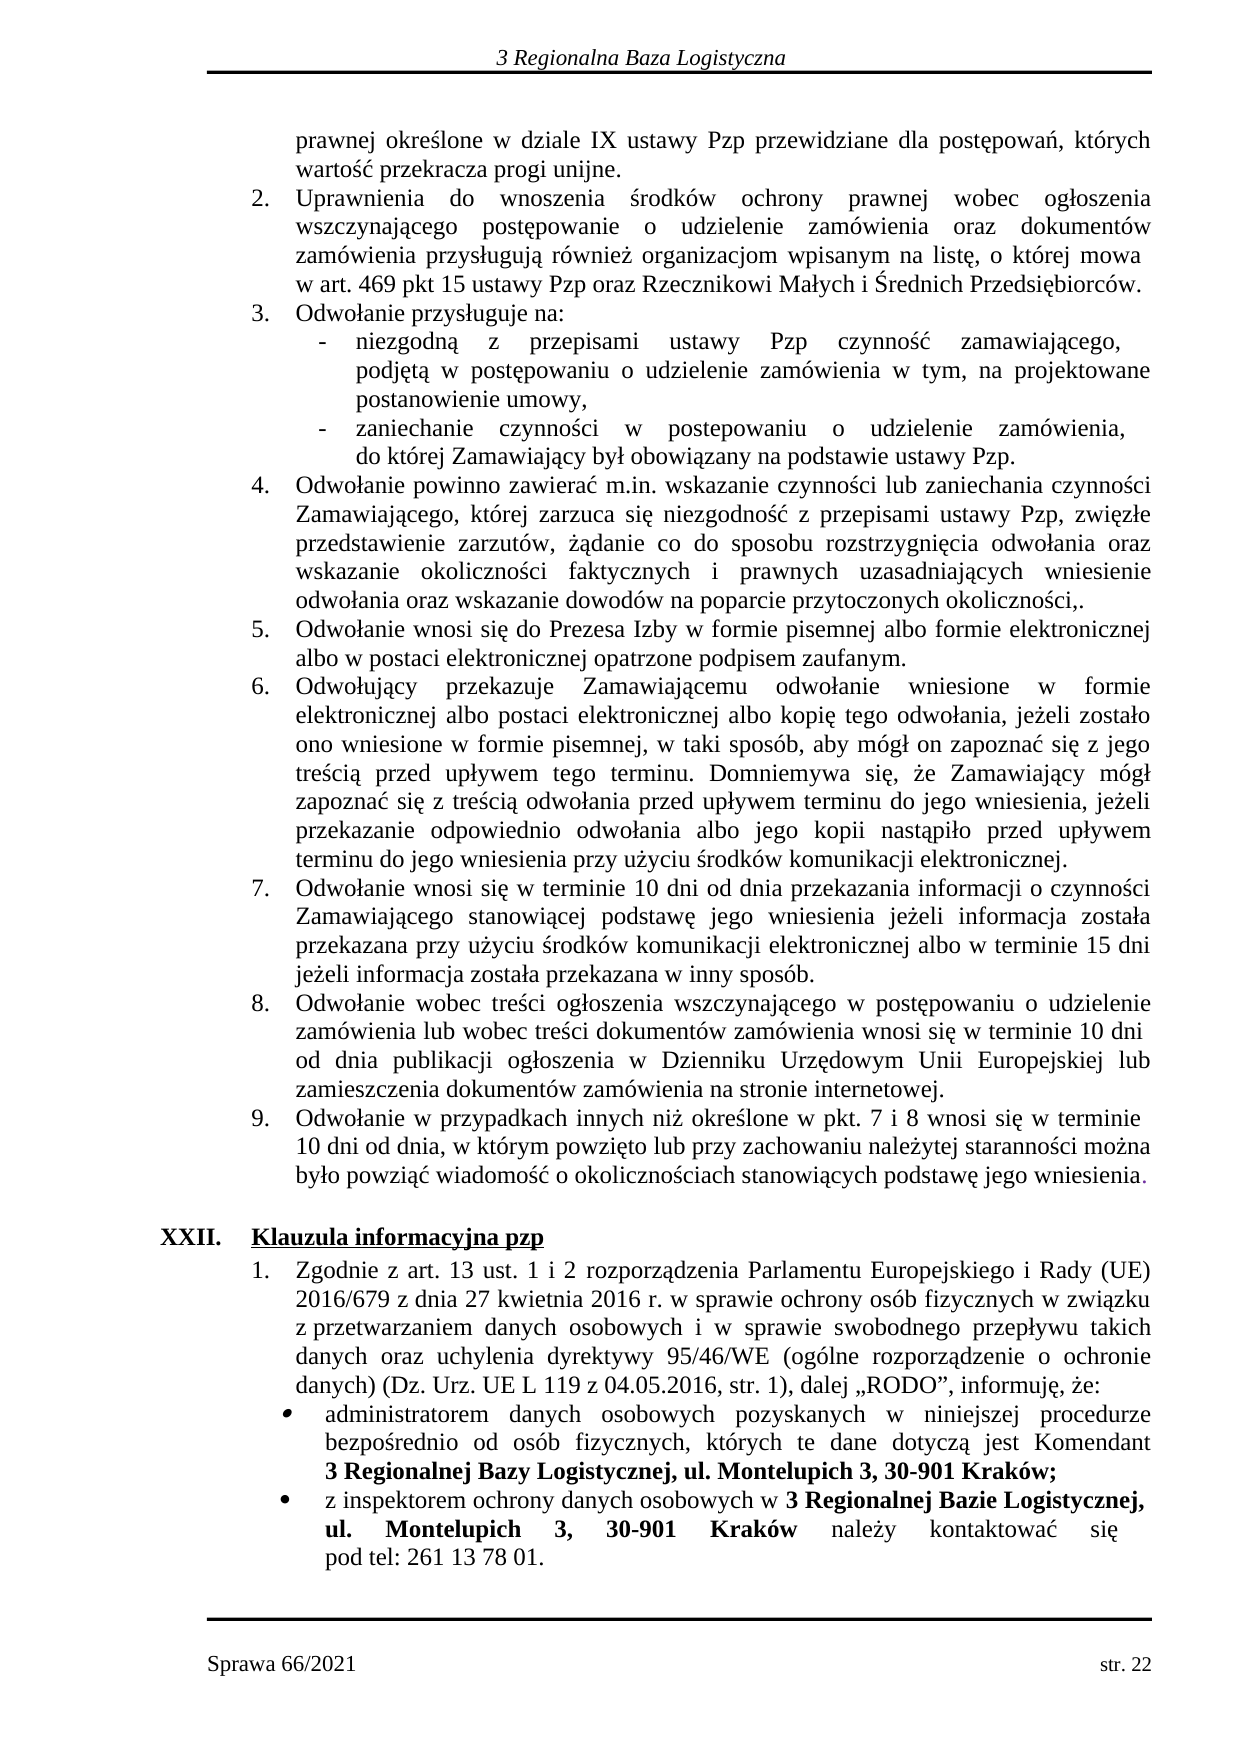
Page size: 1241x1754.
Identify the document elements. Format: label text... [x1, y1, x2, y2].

list Odwołanie powinno zawierać m.in. wskazanie czynności lub zaniechania czynności Zamawiającego, której zarzuca się niezgodność z przepisami ustawy Pzp, zwięzłe przedstawienie zarzutów, żądanie co do sposobu rozstrzygnięcia odwołania oraz wskazanie okoliczności faktycznych i prawnych uzasadniających wniesienie odwołania oraz wskazanie dowodów na poparcie przytoczonych okoliczności,. [251, 470, 1152, 614]
list Zgodnie z art. 13 ust. 1 i 2 rozporządzenia Parlamentu Europejskiego i Rady (UE) 2016/679 z dnia 27 kwietnia 2016 r. w sprawie ochrony osób fizycznych w związku z przetwarzaniem danych osobowych i w sprawie swobodnego przepływu takich danych oraz uchylenia dyrektywy 95/46/WE (ogólne rozporządzenie o ochronie danych) (Dz. Urz. UE L 119 z 04.05.2016, str. 1), dalej „RODO”, informuję, że: [251, 1255, 1152, 1399]
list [251, 125, 1152, 183]
list administratorem danych osobowych pozyskanych w niniejszej procedurze bezpośrednio od osób fizycznych, których te dane dotyczą jest Komendant 3 Regionalnej Bazy Logistycznej, ul. Montelupich 3, 30-901 Kraków; [281, 1399, 1152, 1485]
list Odwołujący przekazuje Zamawiającemu odwołanie wniesione w formie elektronicznej albo postaci elektronicznej albo kopię tego odwołania, jeżeli zostało ono wniesione w formie pisemnej, w taki sposób, aby mógł on zapoznać się z jego treścią przed upływem tego terminu. Domniemywa się, że Zamawiający mógł zapoznać się z treścią odwołania przed upływem terminu do jego wniesienia, jeżeli przekazanie odpowiednio odwołania albo jego kopii nastąpiło przed upływem terminu do jego wniesienia przy użyciu środków komunikacji elektronicznej. [251, 671, 1152, 873]
list niezgodną z przepisami ustawy Pzp czynność zamawiającego, podjętą w postępowaniu o udzielenie zamówienia w tym, na projektowane postanowienie umowy, [318, 326, 1152, 413]
list Odwołanie wobec treści ogłoszenia wszczynającego w postępowaniu o udzielenie zamówienia lub wobec treści dokumentów zamówienia wnosi się w terminie 10 dni od dnia publikacji ogłoszenia w Dzienniku Urzędowym Unii Europejskiej lub zamieszczenia dokumentów zamówienia na stronie internetowej. [251, 988, 1152, 1103]
list zaniechanie czynności w postepowaniu o udzielenie zamówienia, do której Zamawiający był obowiązany na podstawie ustawy Pzp. [318, 413, 1152, 470]
list Uprawnienia do wnoszenia środków ochrony prawnej wobec ogłoszenia wszczynającego postępowanie o udzielenie zamówienia oraz dokumentów zamówienia przysługują również organizacjom wpisanym na listę, o której mowa w art. 469 pkt 15 ustawy Pzp oraz Rzecznikowi Małych i Średnich Przedsiębiorców. [251, 183, 1152, 298]
list z inspektorem ochrony danych osobowych w 3 Regionalnej Bazie Logistycznej, ul. Montelupich 3, 30-901 Kraków należy kontaktować się pod tel: 261 13 78 01. [281, 1485, 1152, 1571]
list Odwołanie przysługuje na: [251, 298, 1152, 326]
list Odwołanie wnosi się w terminie 10 dni od dnia przekazania informacji o czynności Zamawiającego stanowiącej podstawę jego wniesienia jeżeli informacja została przekazana przy użyciu środków komunikacji elektronicznej albo w terminie 15 dni jeżeli informacja została przekazana w inny sposób. [251, 873, 1152, 988]
list Odwołanie wnosi się do Prezesa Izby w formie pisemnej albo formie elektronicznej albo w postaci elektronicznej opatrzone podpisem zaufanym. [251, 614, 1152, 671]
list Odwołanie w przypadkach innych niż określone w pkt. 7 i 8 wnosi się w terminie 10 dni od dnia, w którym powzięto lub przy zachowaniu należytej staranności można było powziąć wiadomość o okolicznościach stanowiących podstawę jego wniesienia. [251, 1103, 1152, 1189]
list Klauzula informacyjna pzp [222, 1222, 1152, 1251]
